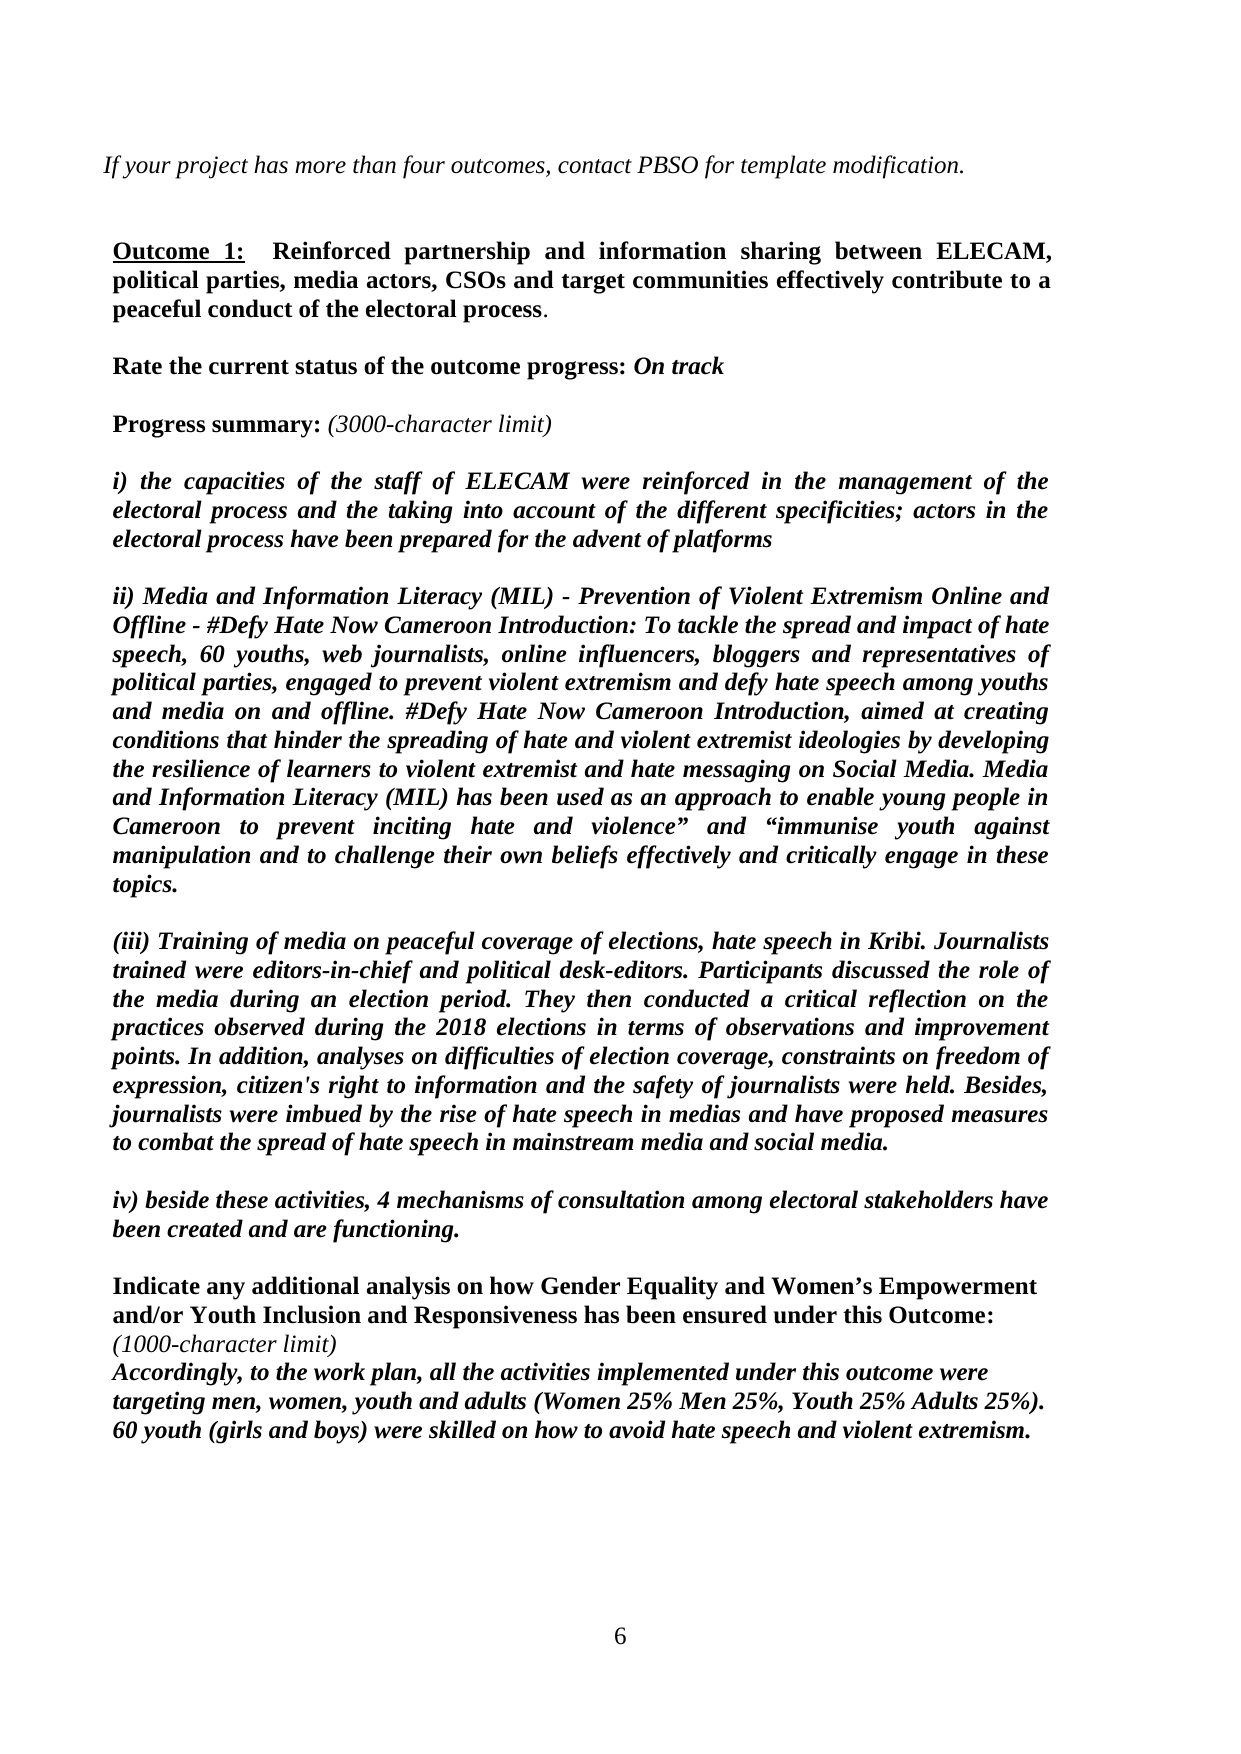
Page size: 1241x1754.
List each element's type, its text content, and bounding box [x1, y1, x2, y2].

text i) the capacities of the staff of ELECAM were reinforced in the management of the electoral process and the taking into account of the different specificities; actors in the electoral process have been prepared for the advent of platforms [112, 466, 1053, 552]
text Accordingly, to the work plan, all the activities implemented under this outcome were targeting men, women, youth and adults (Women 25% Men 25%, Youth 25% Adults 25%). [112, 1357, 1053, 1415]
text iv) beside these activities, 4 mechanisms of consultation among electoral stakeholders have been created and are functioning. [112, 1185, 1053, 1242]
text Outcome 1: Reinforced partnership and information sharing between ELECAM, political parties, media actors, CSOs and target communities effectively contribute to a peaceful conduct of the electoral process. [112, 236, 1053, 322]
text ii) Media and Information Literacy (MIL) - Prevention of Violent Extremism Online and Offline - #Defy Hate Now Cameroon Introduction: To tackle the spread and impact of hate speech, 60 youths, web journalists, online influencers, bloggers and representatives of political parties, engaged to prevent violent extremism and defy hate speech among youths and media on and offline. #Defy Hate Now Cameroon Introduction, aimed at creating conditions that hinder the spreading of hate and violent extremist ideologies by developing the resilience of learners to violent extremist and hate messaging on Social Media. Media and Information Literacy (MIL) has been used as an approach to enable young people in Cameroon to prevent inciting hate and violence” and “immunise youth against manipulation and to challenge their own beliefs effectively and critically engage in these topics. [112, 581, 1053, 897]
text Indicate any additional analysis on how Gender Equality and Women’s Empowerment and/or Youth Inclusion and Responsiveness has been ensured under this Outcome: (1000-character limit) [112, 1271, 1053, 1357]
text Rate the current status of the outcome progress: On track [112, 351, 1053, 380]
text Progress summary: (3000-character limit) [112, 409, 1053, 437]
text If your project has more than four outcomes, contact PBSO for template modification. [103, 150, 1053, 179]
text 60 youth (girls and boys) were skilled on how to avoid hate speech and violent extremism. [112, 1415, 1053, 1444]
text (iii) Training of media on peaceful coverage of elections, hate speech in Kribi. Journalists trained were editors-in-chief and political desk-editors. Participants discussed the role of the media during an election period. They then conducted a critical reflection on the practices observed during the 2018 elections in terms of observations and improvement points. In addition, analyses on difficulties of election coverage, constraints on freedom of expression, citizen's right to information and the safety of journalists were held. Besides, journalists were imbued by the rise of hate speech in medias and have proposed measures to combat the spread of hate speech in mainstream media and social media. [112, 926, 1053, 1156]
